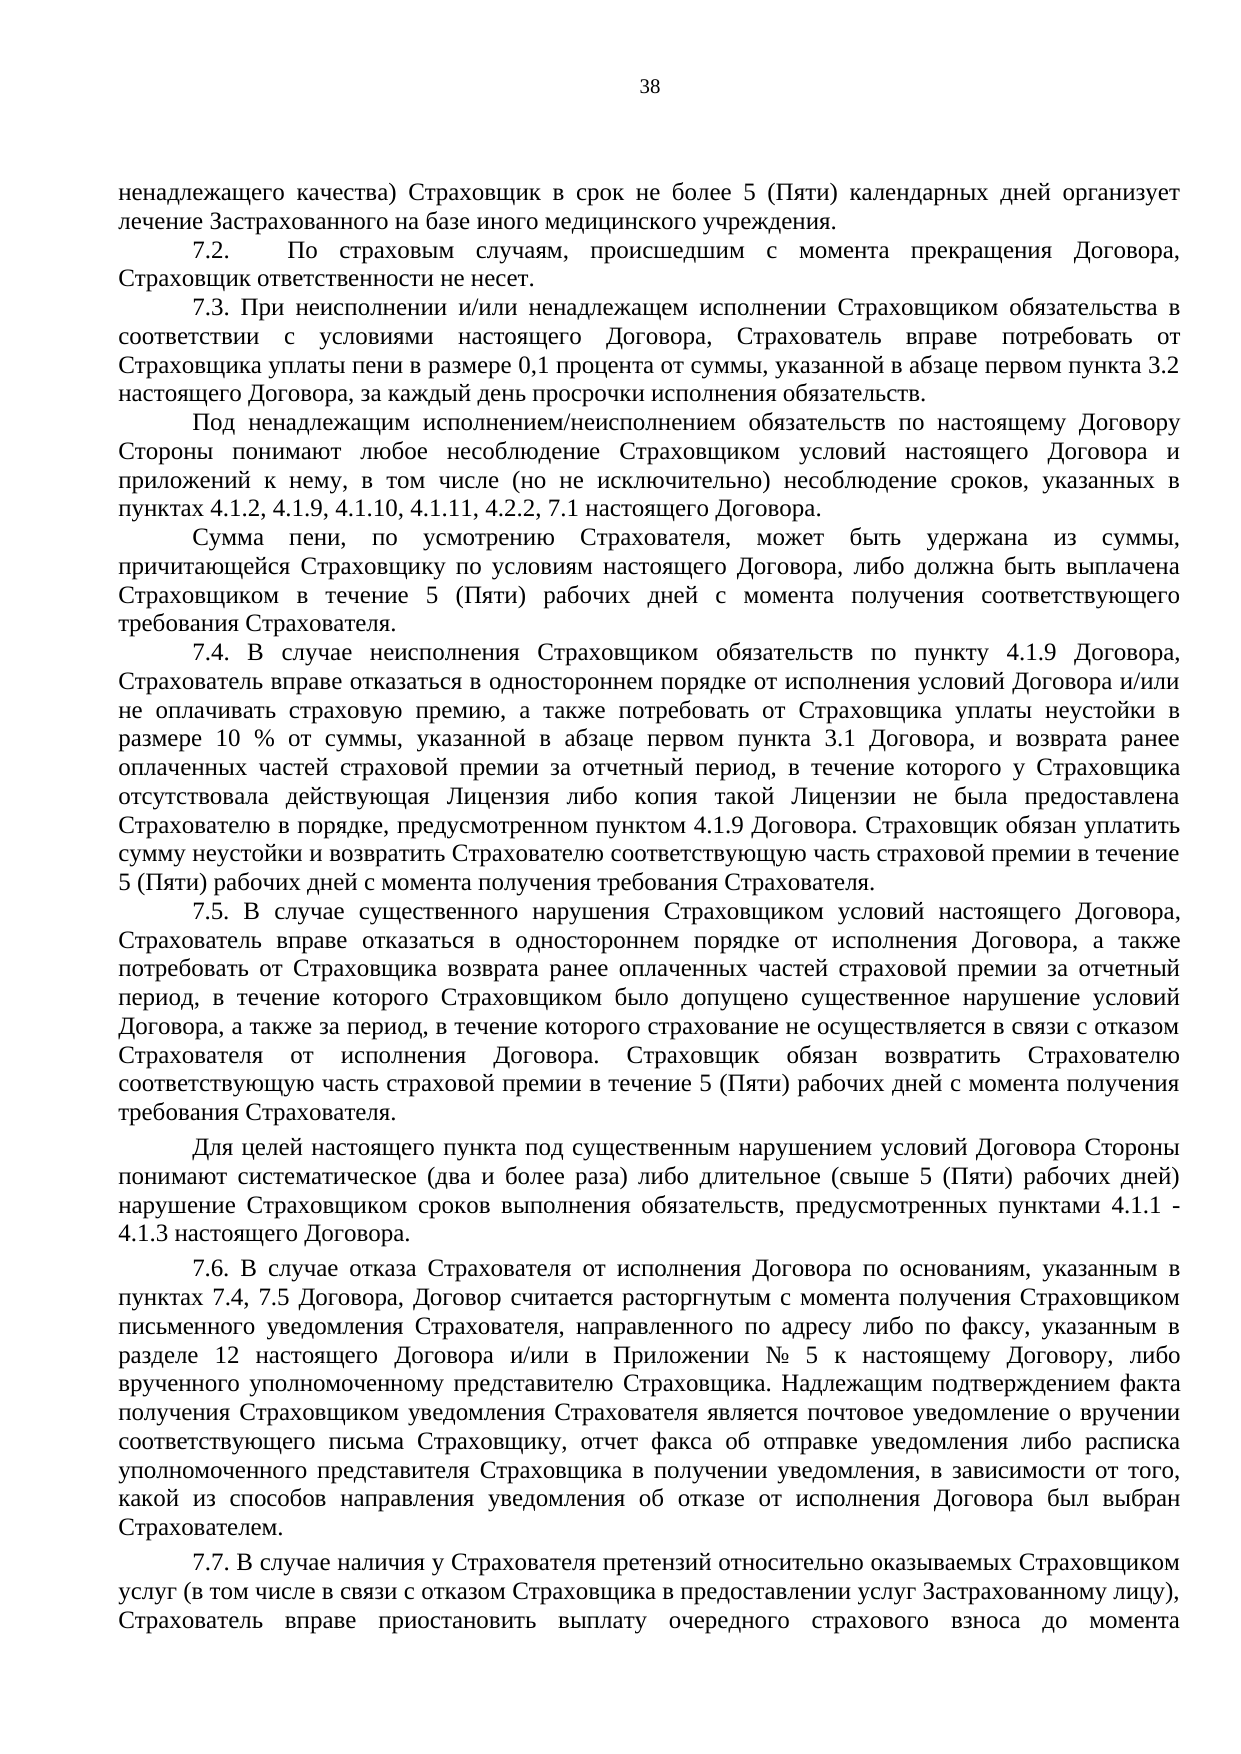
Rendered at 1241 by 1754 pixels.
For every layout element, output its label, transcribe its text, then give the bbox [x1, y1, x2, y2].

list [118, 177, 1181, 235]
text Для целей настоящего пункта под существенным нарушением условий Договора Стороны понимают систематическое (два и более раза) либо длительное (свыше 5 (Пяти) рабочих дней) нарушение Страховщиком сроков выполнения обязательств, предусмотренных пунктами 4.1.1 - 4.1.3 настоящего Договора. [118, 1132, 1181, 1247]
text 7.5. В случае существенного нарушения Страховщиком условий настоящего Договора, Страхователь вправе отказаться в одностороннем порядке от исполнения Договора, а также потребовать от Страховщика возврата ранее оплаченных частей страховой премии за отчетный период, в течение которого Страховщиком было допущено существенное нарушение условий Договора, а также за период, в течение которого страхование не осуществляется в связи с отказом Страхователя от исполнения Договора. Страховщик обязан возвратить Страхователю соответствующую часть страховой премии в течение 5 (Пяти) рабочих дней с момента получения требования Страхователя. [118, 896, 1181, 1126]
list По страховым случаям, происшедшим с момента прекращения Договора, Страховщик ответственности не несет. [118, 235, 1181, 292]
text 7.3. При неисполнении и/или ненадлежащем исполнении Страховщиком обязательства в соответствии с условиями настоящего Договора, Страхователь вправе потребовать от Страховщика уплаты пени в размере 0,1 процента от суммы, указанной в абзаце первом пункта 3.2 настоящего Договора, за каждый день просрочки исполнения обязательств. [118, 292, 1181, 407]
text Под ненадлежащим исполнением/неисполнением обязательств по настоящему Договору Стороны понимают любое несоблюдение Страховщиком условий настоящего Договора и приложений к нему, в том числе (но не исключительно) несоблюдение сроков, указанных в пунктах 4.1.2, 4.1.9, 4.1.10, 4.1.11, 4.2.2, 7.1 настоящего Договора. [118, 407, 1181, 522]
text 7.4. В случае неисполнения Страховщиком обязательств по пункту 4.1.9 Договора, Страхователь вправе отказаться в одностороннем порядке от исполнения условий Договора и/или не оплачивать страховую премию, а также потребовать от Страховщика уплаты неустойки в размере 10 % от суммы, указанной в абзаце первом пункта 3.1 Договора, и возврата ранее оплаченных частей страховой премии за отчетный период, в течение которого у Страховщика отсутствовала действующая Лицензия либо копия такой Лицензии не была предоставлена Страхователю в порядке, предусмотренном пунктом 4.1.9 Договора. Страховщик обязан уплатить сумму неустойки и возвратить Страхователю соответствующую часть страховой премии в течение 5 (Пяти) рабочих дней с момента получения требования Страхователя. [118, 637, 1181, 896]
text Сумма пени, по усмотрению Страхователя, может быть удержана из суммы, причитающейся Страховщику по условиям настоящего Договора, либо должна быть выплачена Страховщиком в течение 5 (Пяти) рабочих дней с момента получения соответствующего требования Страхователя. [118, 522, 1181, 637]
text 7.6. В случае отказа Страхователя от исполнения Договора по основаниям, указанным в пунктах 7.4, 7.5 Договора, Договор считается расторгнутым с момента получения Страховщиком письменного уведомления Страхователя, направленного по адресу либо по факсу, указанным в разделе 12 настоящего Договора и/или в Приложении № 5 к настоящему Договору, либо врученного уполномоченному представителю Страховщика. Надлежащим подтверждением факта получения Страховщиком уведомления Страхователя является почтовое уведомление о вручении соответствующего письма Страховщику, отчет факса об отправке уведомления либо расписка уполномоченного представителя Страховщика в получении уведомления, в зависимости от того, какой из способов направления уведомления об отказе от исполнения Договора был выбран Страхователем. [118, 1253, 1181, 1541]
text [118, 1547, 1181, 1633]
